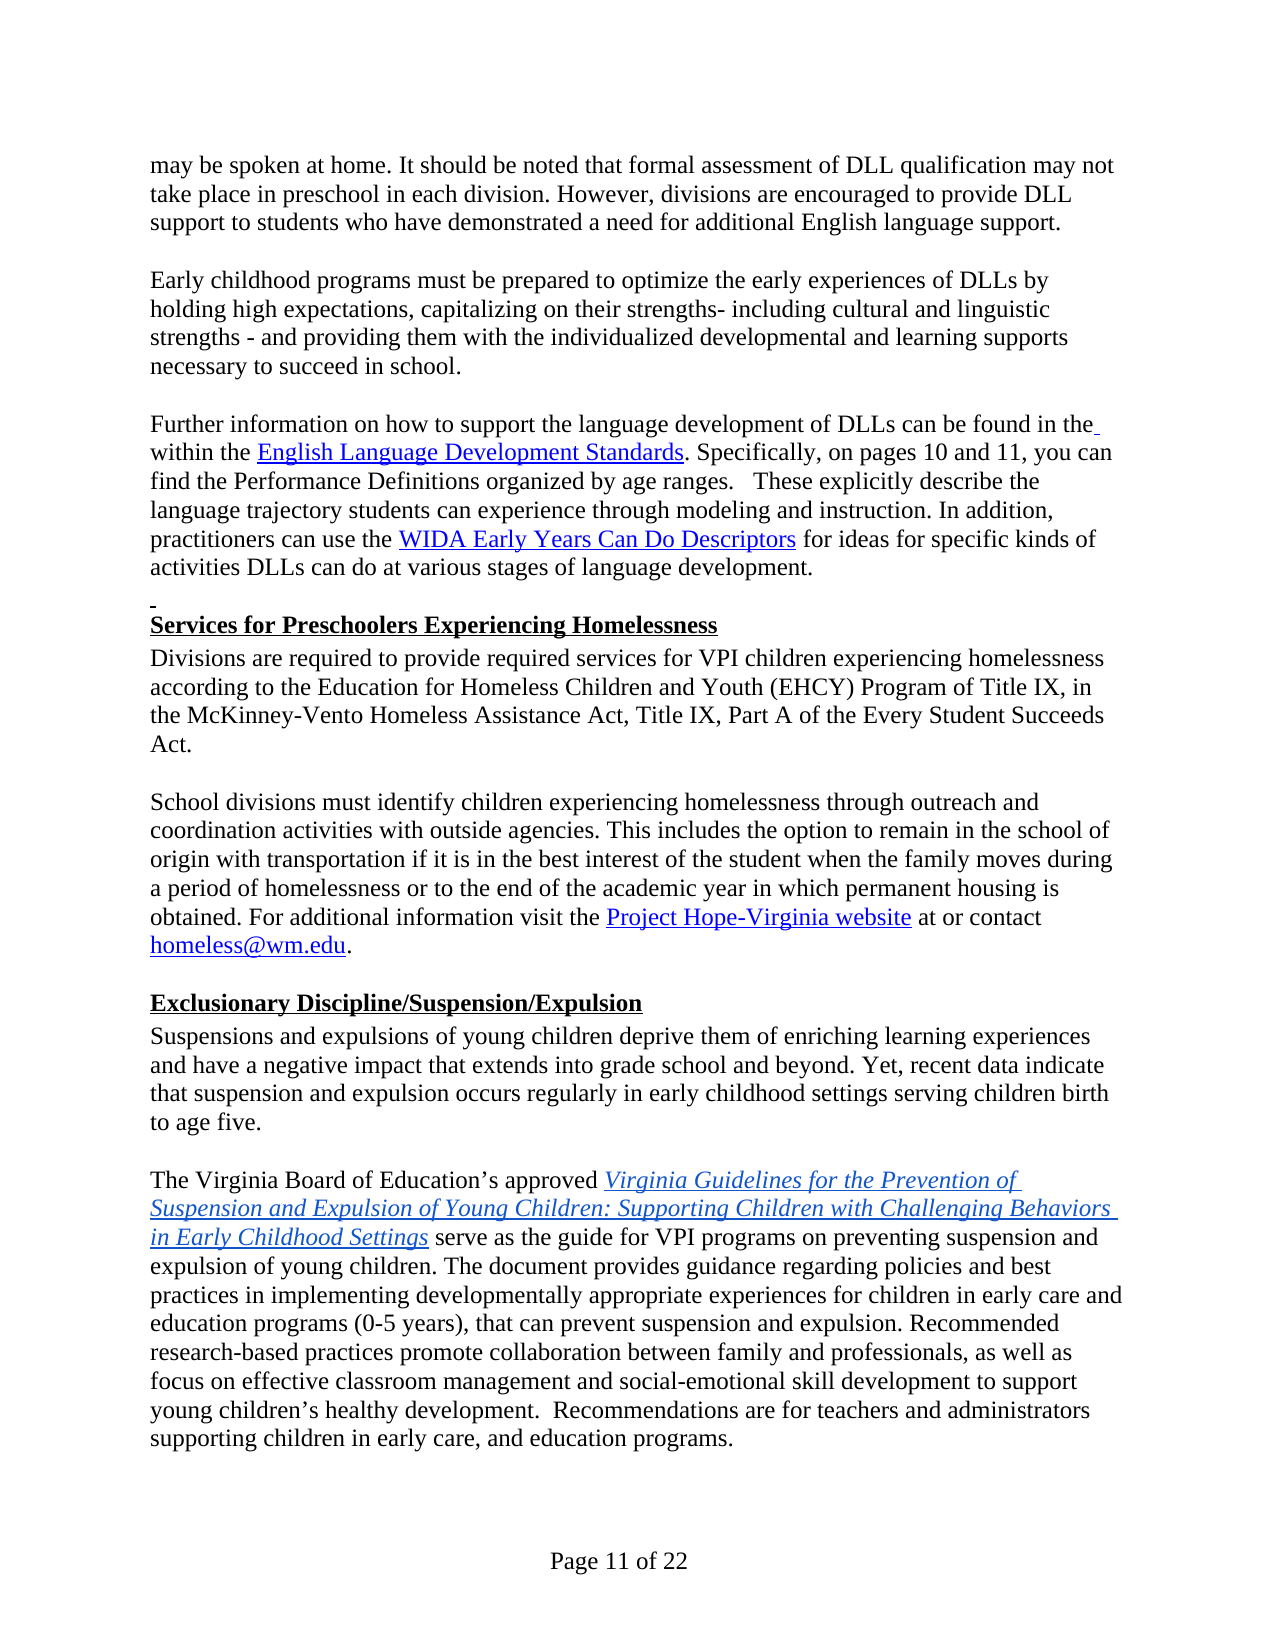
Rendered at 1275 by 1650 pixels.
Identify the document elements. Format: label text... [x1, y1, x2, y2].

subtitle Exclusionary Discipline/Suspension/Expulsion [150, 988, 1125, 1017]
subtitle Services for Preschoolers Experiencing Homelessness [150, 610, 1125, 639]
text Further information on how to support the language development of DLLs can be found in the within the English Language Development Standards. Specifically, on pages 10 and 11, you can find the Performance Definitions organized by age ranges. These explicitly describe the language trajectory students can experience through modeling and instruction. In addition, practitioners can use the WIDA Early Years Can Do Descriptors for ideas for specific kinds of activities DLLs can do at various stages of language development. [150, 409, 1125, 581]
text Suspensions and expulsions of young children deprive them of enriching learning experiences and have a negative impact that extends into grade school and beyond. Yet, recent data indicate that suspension and expulsion occurs regularly in early childhood settings serving children birth to age five. [150, 1021, 1125, 1136]
text Early childhood programs must be prepared to optimize the early experiences of DLLs by holding high expectations, capitalizing on their strengths- including cultural and linguistic strengths - and providing them with the individualized developmental and learning supports necessary to succeed in school. [150, 265, 1125, 380]
text Divisions are required to provide required services for VPI children experiencing homelessness according to the Education for Homeless Children and Youth (EHCY) Program of Title IX, in the McKinney-Vento Homeless Assistance Act, Title IX, Part A of the Every Student Succeeds Act. [150, 643, 1125, 758]
text School divisions must identify children experiencing homelessness through outreach and coordination activities with outside agencies. This includes the option to remain in the school of origin with transportation if it is in the best interest of the student when the family moves during a period of homelessness or to the end of the academic year in which permanent housing is obtained. For additional information visit the Project Hope-Virginia website at or contact homeless@wm.edu. [150, 787, 1125, 959]
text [150, 150, 1125, 236]
text The Virginia Board of Education’s approved Virginia Guidelines for the Prevention of Suspension and Expulsion of Young Children: Supporting Children with Challenging Behaviors in Early Childhood Settings serve as the guide for VPI programs on preventing suspension and expulsion of young children. The document provides guidance regarding policies and best practices in implementing developmentally appropriate experiences for children in early care and education programs (0-5 years), that can prevent suspension and expulsion. Recommended research-based practices promote collaboration between family and professionals, as well as focus on effective classroom management and social-emotional skill development to support young children’s healthy development. Recommendations are for teachers and administrators supporting children in early care, and education programs. [150, 1165, 1125, 1452]
